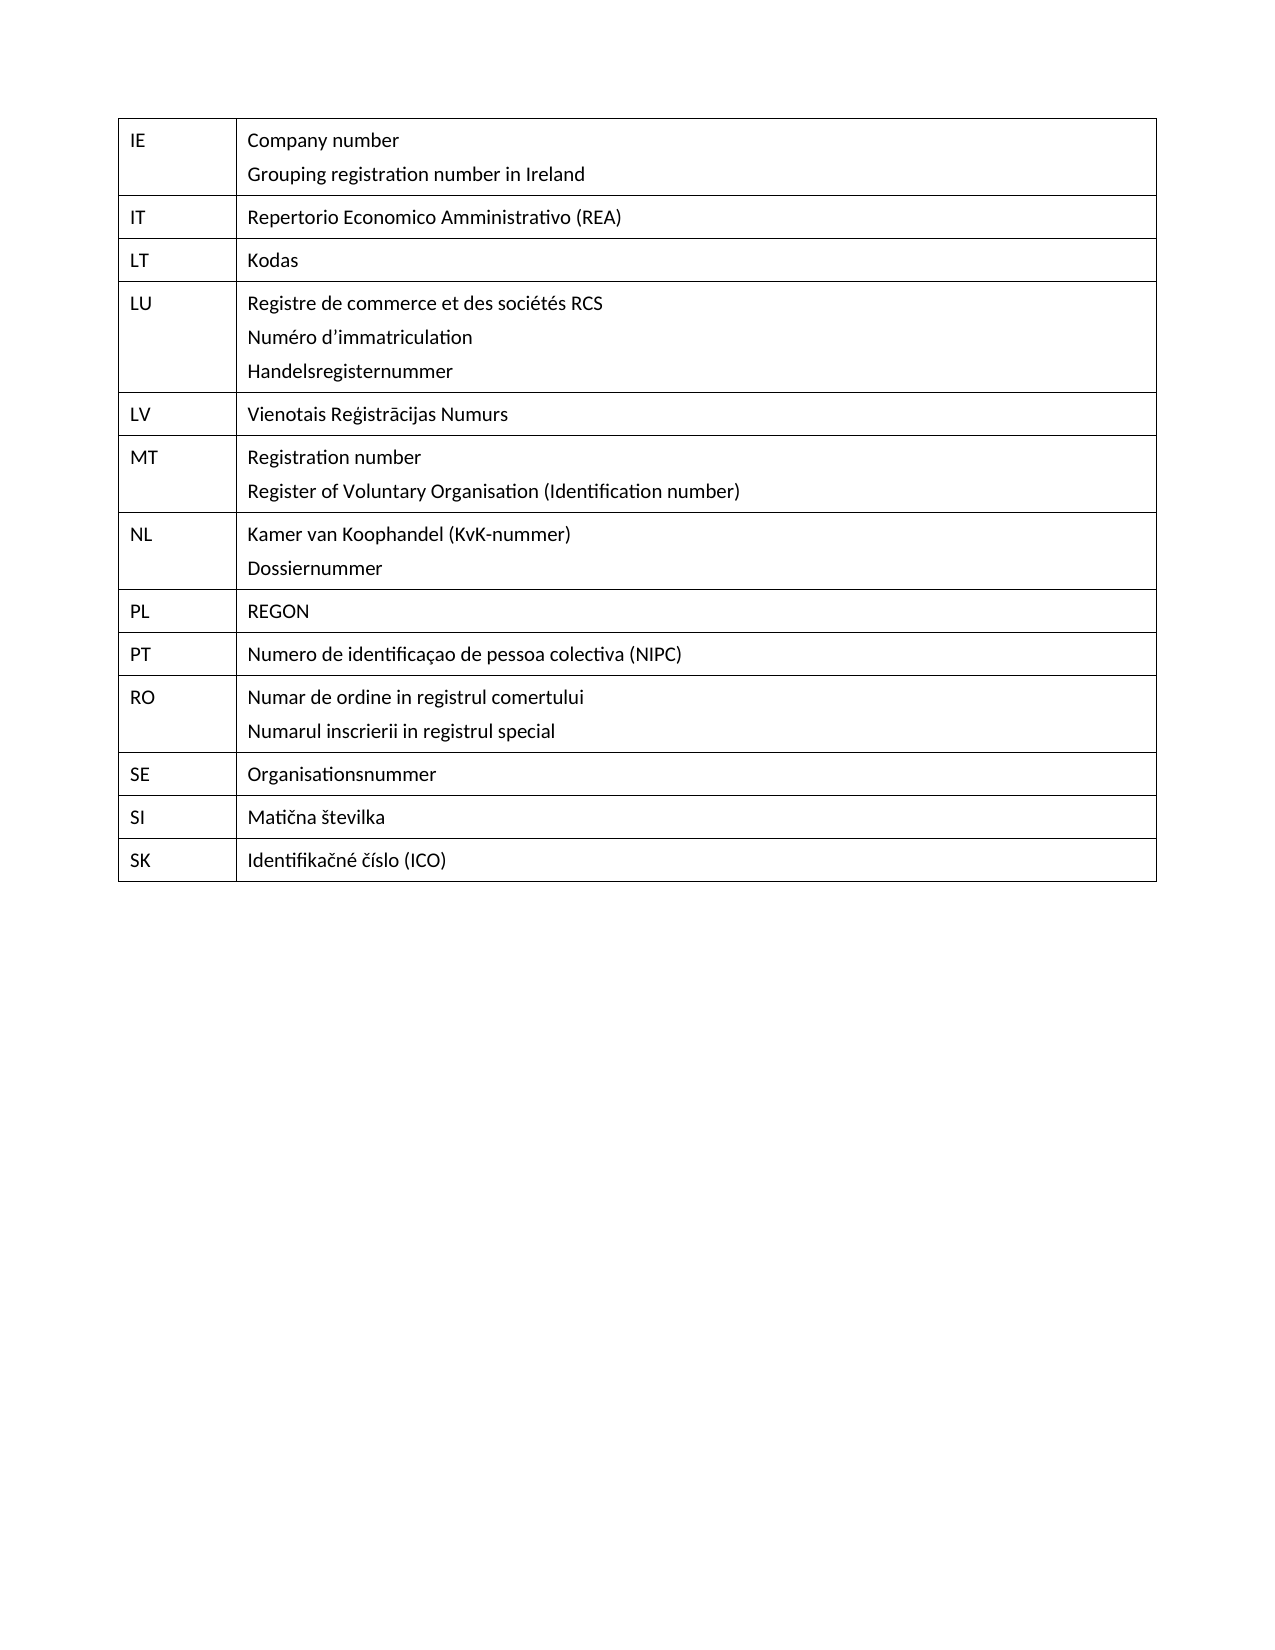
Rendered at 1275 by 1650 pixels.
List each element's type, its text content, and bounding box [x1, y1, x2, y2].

table_cell Numar de ordine in registrul comertului Numarul inscrierii in registrul special [237, 676, 1156, 752]
table_cell Vienotais Reģistrācijas Numurs [237, 393, 1156, 435]
table_cell LV [119, 393, 236, 435]
table_cell Kamer van Koophandel (KvK-nummer) Dossiernummer [237, 513, 1156, 589]
table_cell IT [119, 196, 236, 238]
table_cell SE [119, 753, 236, 795]
table_cell Matična številka [237, 796, 1156, 838]
table_cell Organisationsnummer [237, 753, 1156, 795]
table_cell LU [119, 282, 236, 392]
table_cell NL [119, 513, 236, 589]
table_cell Company number Grouping registration number in Ireland [237, 119, 1156, 195]
table_cell MT [119, 436, 236, 512]
table_cell SK [119, 839, 236, 881]
table_cell LT [119, 239, 236, 281]
table_cell PL [119, 590, 236, 632]
table_cell Registre de commerce et des sociétés RCS Numéro d’immatriculation Handelsregisternummer [237, 282, 1156, 392]
table_cell Kodas [237, 239, 1156, 281]
table_cell IE [119, 119, 236, 195]
table_cell SI [119, 796, 236, 838]
table_cell Registration number Register of Voluntary Organisation (Identification number) [237, 436, 1156, 512]
table_cell Numero de identificaçao de pessoa colectiva (NIPC) [237, 633, 1156, 675]
table_cell RO [119, 676, 236, 752]
table_cell REGON [237, 590, 1156, 632]
table_cell PT [119, 633, 236, 675]
table_cell Identifikačné číslo (ICO) [237, 839, 1156, 881]
table_cell Repertorio Economico Amministrativo (REA) [237, 196, 1156, 238]
